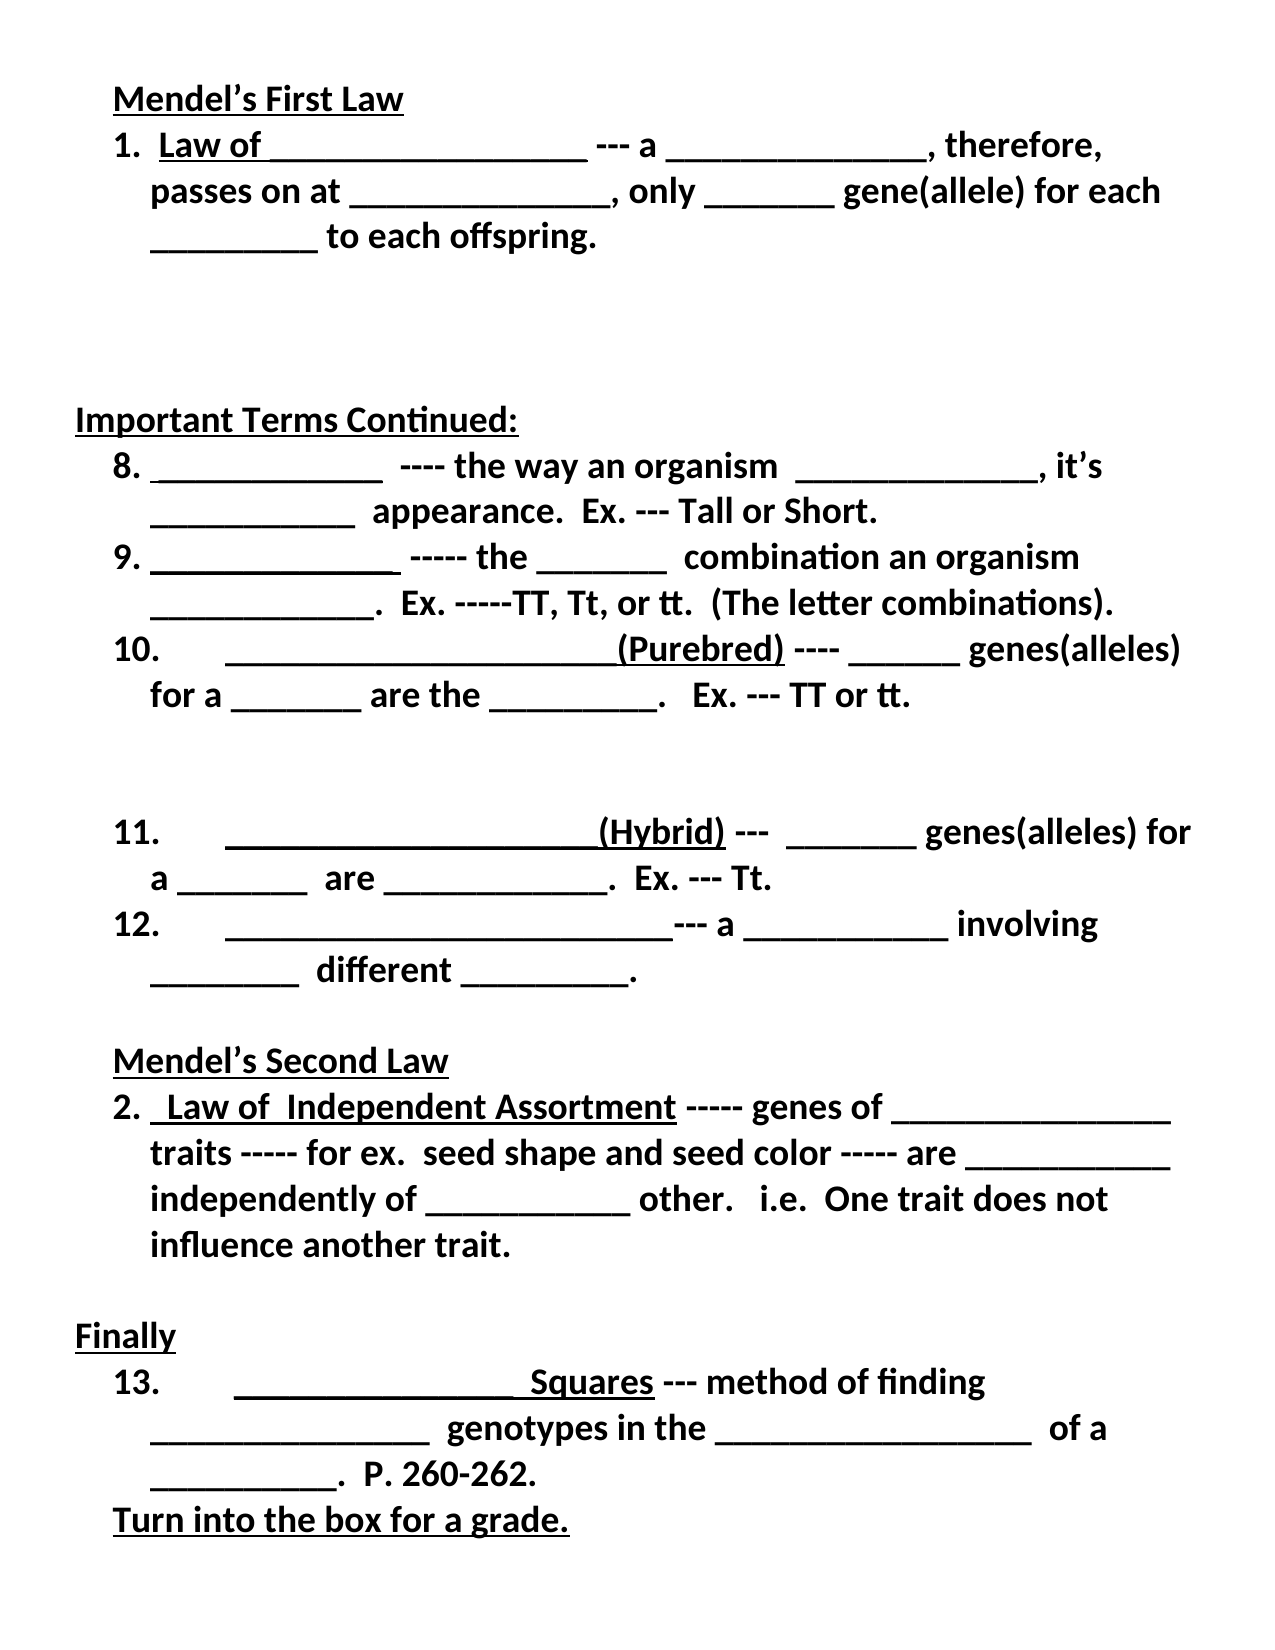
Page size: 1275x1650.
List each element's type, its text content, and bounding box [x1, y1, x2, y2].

text Finally [75, 1312, 1200, 1358]
list _____________________(Purebred) ---- ______ genes(alleles) for a _______ are the _________. Ex. --- TT or tt. [112, 625, 1200, 717]
list _____________ ----- the _______ combination an organism ____________. Ex. -----TT, Tt, or tt. (The letter combinations). [112, 533, 1200, 625]
text Mendel’s Second Law [112, 1037, 1200, 1083]
list _______________ Squares --- method of finding _______________ genotypes in the _________________ of a __________. P. 260-262. [112, 1358, 1200, 1496]
text Mendel’s First Law [112, 75, 1200, 121]
list ____________________(Hybrid) --- _______ genes(alleles) for a _______ are ____________. Ex. --- Tt. [112, 808, 1200, 900]
list Law of Independent Assortment ----- genes of _______________ traits ----- for ex. seed shape and seed color ----- are ___________ independently of ___________ other. i.e. One trait does not influence another trait. [112, 1083, 1200, 1267]
text Important Terms Continued: [75, 396, 1200, 442]
list ____________ ---- the way an organism _____________, it’s ___________ appearance. Ex. --- Tall or Short. [112, 442, 1200, 533]
text Turn into the box for a grade. [112, 1496, 1200, 1542]
list ________________________--- a ___________ involving ________ different _________. [112, 900, 1200, 992]
list Law of _________________ --- a ______________, therefore, passes on at ______________, only _______ gene(allele) for each _________ to each offspring. [112, 121, 1200, 258]
